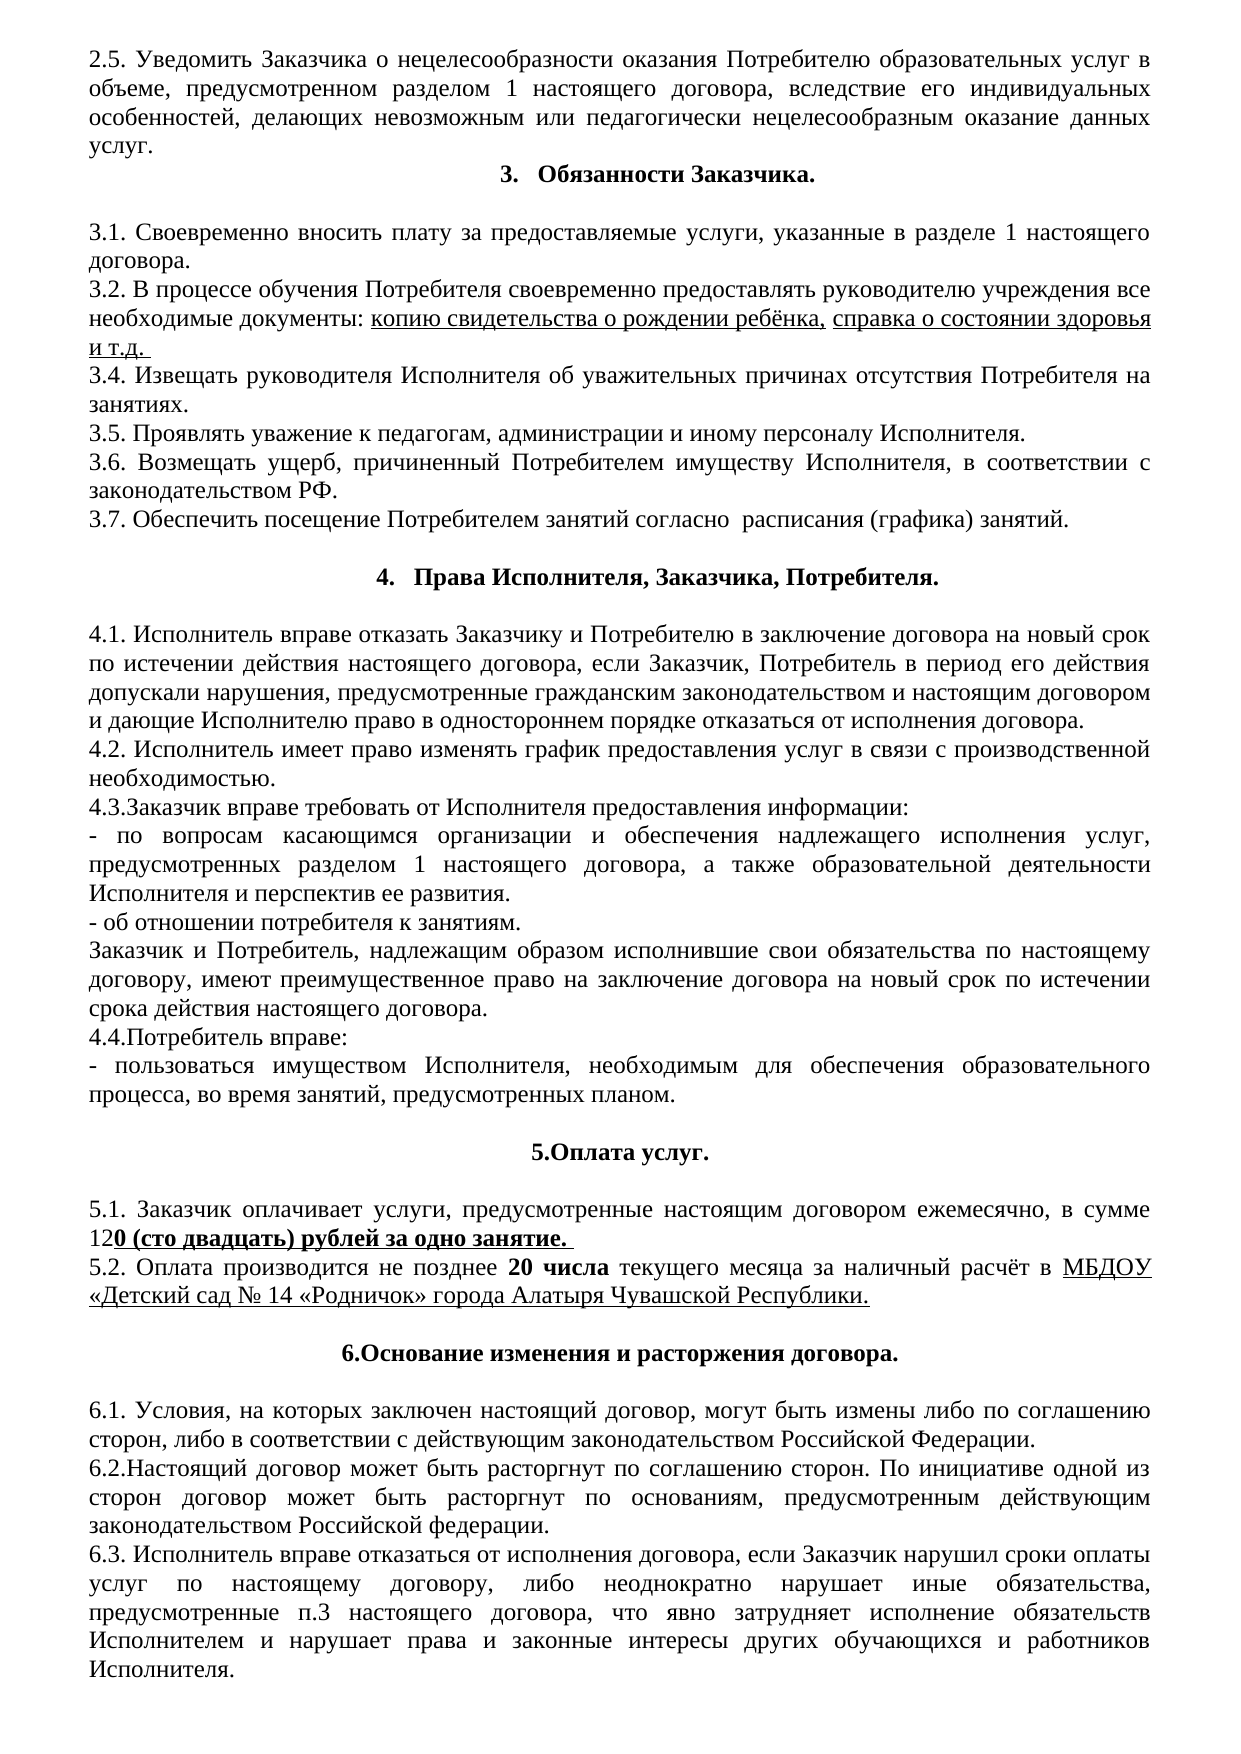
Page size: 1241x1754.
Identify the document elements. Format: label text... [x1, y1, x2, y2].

text - по вопросам касающимся организации и обеспечения надлежащего исполнения услуг, предусмотренных разделом 1 настоящего договора, а также образовательной деятельности Исполнителя и перспектив ее развития. [88, 821, 1152, 907]
text 4.1. Исполнитель вправе отказать Заказчику и Потребителю в заключение договора на новый срок по истечении действия настоящего договора, если Заказчик, Потребитель в период его действия допускали нарушения, предусмотренные гражданским законодательством и настоящим договором и дающие Исполнителю право в одностороннем порядке отказаться от исполнения договора. [88, 619, 1152, 734]
text 5.2. Оплата производится не позднее 20 числа текущего месяца за наличный расчёт в МБДОУ «Детский сад № 14 «Родничок» города Алатыря Чувашской Республики. [88, 1252, 1152, 1309]
text Заказчик и Потребитель, надлежащим образом исполнившие свои обязательства по настоящему договору, имеют преимущественное право на заключение договора на новый срок по истечении срока действия настоящего договора. [88, 936, 1152, 1022]
text 4.3.Заказчик вправе требовать от Исполнителя предоставления информации: [88, 792, 1152, 821]
text 4.2. Исполнитель имеет право изменять график предоставления услуг в связи с производственной необходимостью. [88, 734, 1152, 792]
text 3.7. Обеспечить посещение Потребителем занятий согласно расписания (графика) занятий. [88, 504, 1152, 533]
text 6.3. Исполнитель вправе отказаться от исполнения договора, если Заказчик нарушил сроки оплаты услуг по настоящему договору, либо неоднократно нарушает иные обязательства, предусмотренные п.3 настоящего договора, что явно затрудняет исполнение обязательств Исполнителем и нарушает права и законные интересы других обучающихся и работников Исполнителя. [88, 1539, 1152, 1683]
text 6.2.Настоящий договор может быть расторгнут по соглашению сторон. По инициативе одной из сторон договор может быть расторгнут по основаниям, предусмотренным действующим законодательством Российской федерации. [88, 1453, 1152, 1539]
text - пользоваться имуществом Исполнителя, необходимым для обеспечения образовательного процесса, во время занятий, предусмотренных планом. [88, 1051, 1152, 1108]
text 2.5. Уведомить Заказчика о нецелесообразности оказания Потребителю образовательных услуг в объеме, предусмотренном разделом 1 настоящего договора, вследствие его индивидуальных особенностей, делающих невозможным или педагогически нецелесообразным оказание данных услуг. [88, 44, 1152, 159]
text 3.2. В процессе обучения Потребителя своевременно предоставлять руководителю учреждения все необходимые документы: копию свидетельства о рождении ребёнка, справка о состоянии здоровья и т.д. [88, 274, 1152, 361]
text 3.1. Своевременно вносить плату за предоставляемые услуги, указанные в разделе 1 настоящего договора. [88, 217, 1152, 274]
list Обязанности Заказчика. [163, 159, 1152, 188]
text 6.1. Условия, на которых заключен настоящий договор, могут быть измены либо по соглашению сторон, либо в соответствии с действующим законодательством Российской Федерации. [88, 1396, 1152, 1453]
list Права Исполнителя, Заказчика, Потребителя. [163, 562, 1152, 591]
text 3.4. Извещать руководителя Исполнителя об уважительных причинах отсутствия Потребителя на занятиях. [88, 361, 1152, 418]
text 5.Оплата услуг. [88, 1137, 1152, 1166]
text - об отношении потребителя к занятиям. [88, 907, 1152, 936]
text 5.1. Заказчик оплачивает услуги, предусмотренные настоящим договором ежемесячно, в сумме 120 (сто двадцать) рублей за одно занятие. [88, 1194, 1152, 1252]
text 6.Основание изменения и расторжения договора. [88, 1338, 1152, 1367]
text 3.6. Возмещать ущерб, причиненный Потребителем имуществу Исполнителя, в соответствии с законодательством РФ. [88, 447, 1152, 504]
text 3.5. Проявлять уважение к педагогам, администрации и иному персоналу Исполнителя. [88, 418, 1152, 447]
text 4.4.Потребитель вправе: [88, 1022, 1152, 1051]
